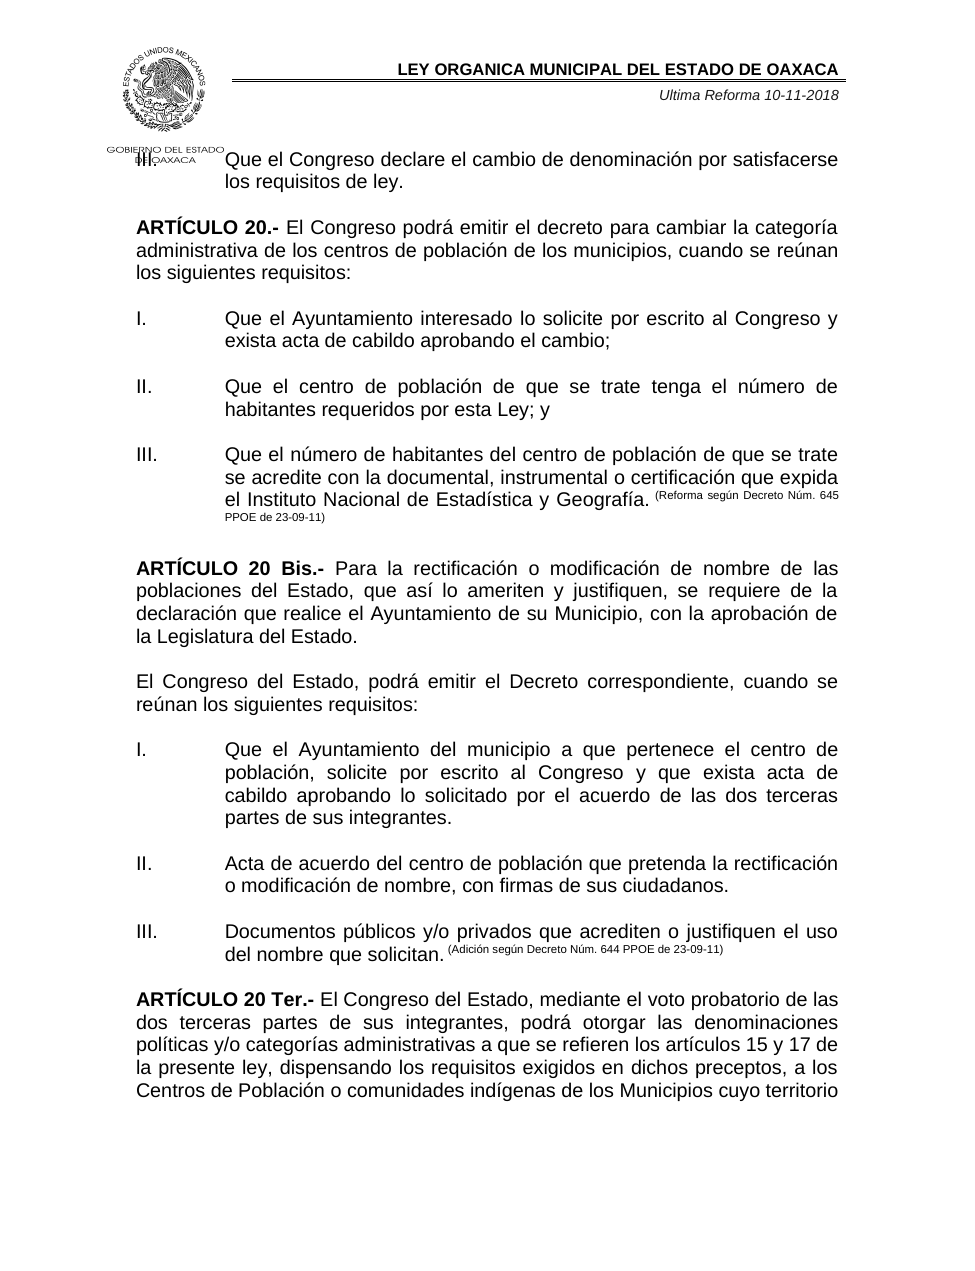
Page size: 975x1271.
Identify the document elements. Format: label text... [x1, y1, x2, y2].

text El Congreso del Estado, podrá emitir el Decreto correspondiente, cuando se reúnan los siguientes requisitos: [136, 670, 839, 715]
list Documentos públicos y/o privados que acrediten o justifiquen el uso del nombre que solicitan. (Adición según Decreto Núm. 644 PPOE de 23-09-11) [136, 920, 839, 965]
list Que el centro de población de que se trate tenga el número de habitantes requeridos por esta Ley; y [136, 375, 839, 420]
text ARTÍCULO 20.- El Congreso podrá emitir el decreto para cambiar la categoría administrativa de los centros de población de los municipios, cuando se reúnan los siguientes requisitos: [136, 216, 839, 284]
list Acta de acuerdo del centro de población que pretenda la rectificación o modificación de nombre, con firmas de sus ciudadanos. [136, 852, 839, 897]
list Que el número de habitantes del centro de población de que se trate se acredite con la documental, instrumental o certificación que expida el Instituto Nacional de Estadística y Geografía. (Reforma según Decreto Núm. 645 PPOE de 23-09-11) [136, 443, 839, 534]
text ARTÍCULO 20 Bis.- Para la rectificación o modificación de nombre de las poblaciones del Estado, que así lo ameriten y justifiquen, se requiere de la declaración que realice el Ayuntamiento de su Municipio, con la aprobación de la Legislatura del Estado. [136, 556, 839, 647]
picture [104, 44, 227, 166]
list Que el Congreso declare el cambio de denominación por satisfacerse los requisitos de ley. [136, 148, 839, 193]
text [136, 988, 839, 1101]
list Que el Ayuntamiento interesado lo solicite por escrito al Congreso y exista acta de cabildo aprobando el cambio; [136, 307, 839, 352]
list Que el Ayuntamiento del municipio a que pertenece el centro de población, solicite por escrito al Congreso y que exista acta de cabildo aprobando lo solicitado por el acuerdo de las dos terceras partes de sus integrantes. [136, 738, 839, 829]
